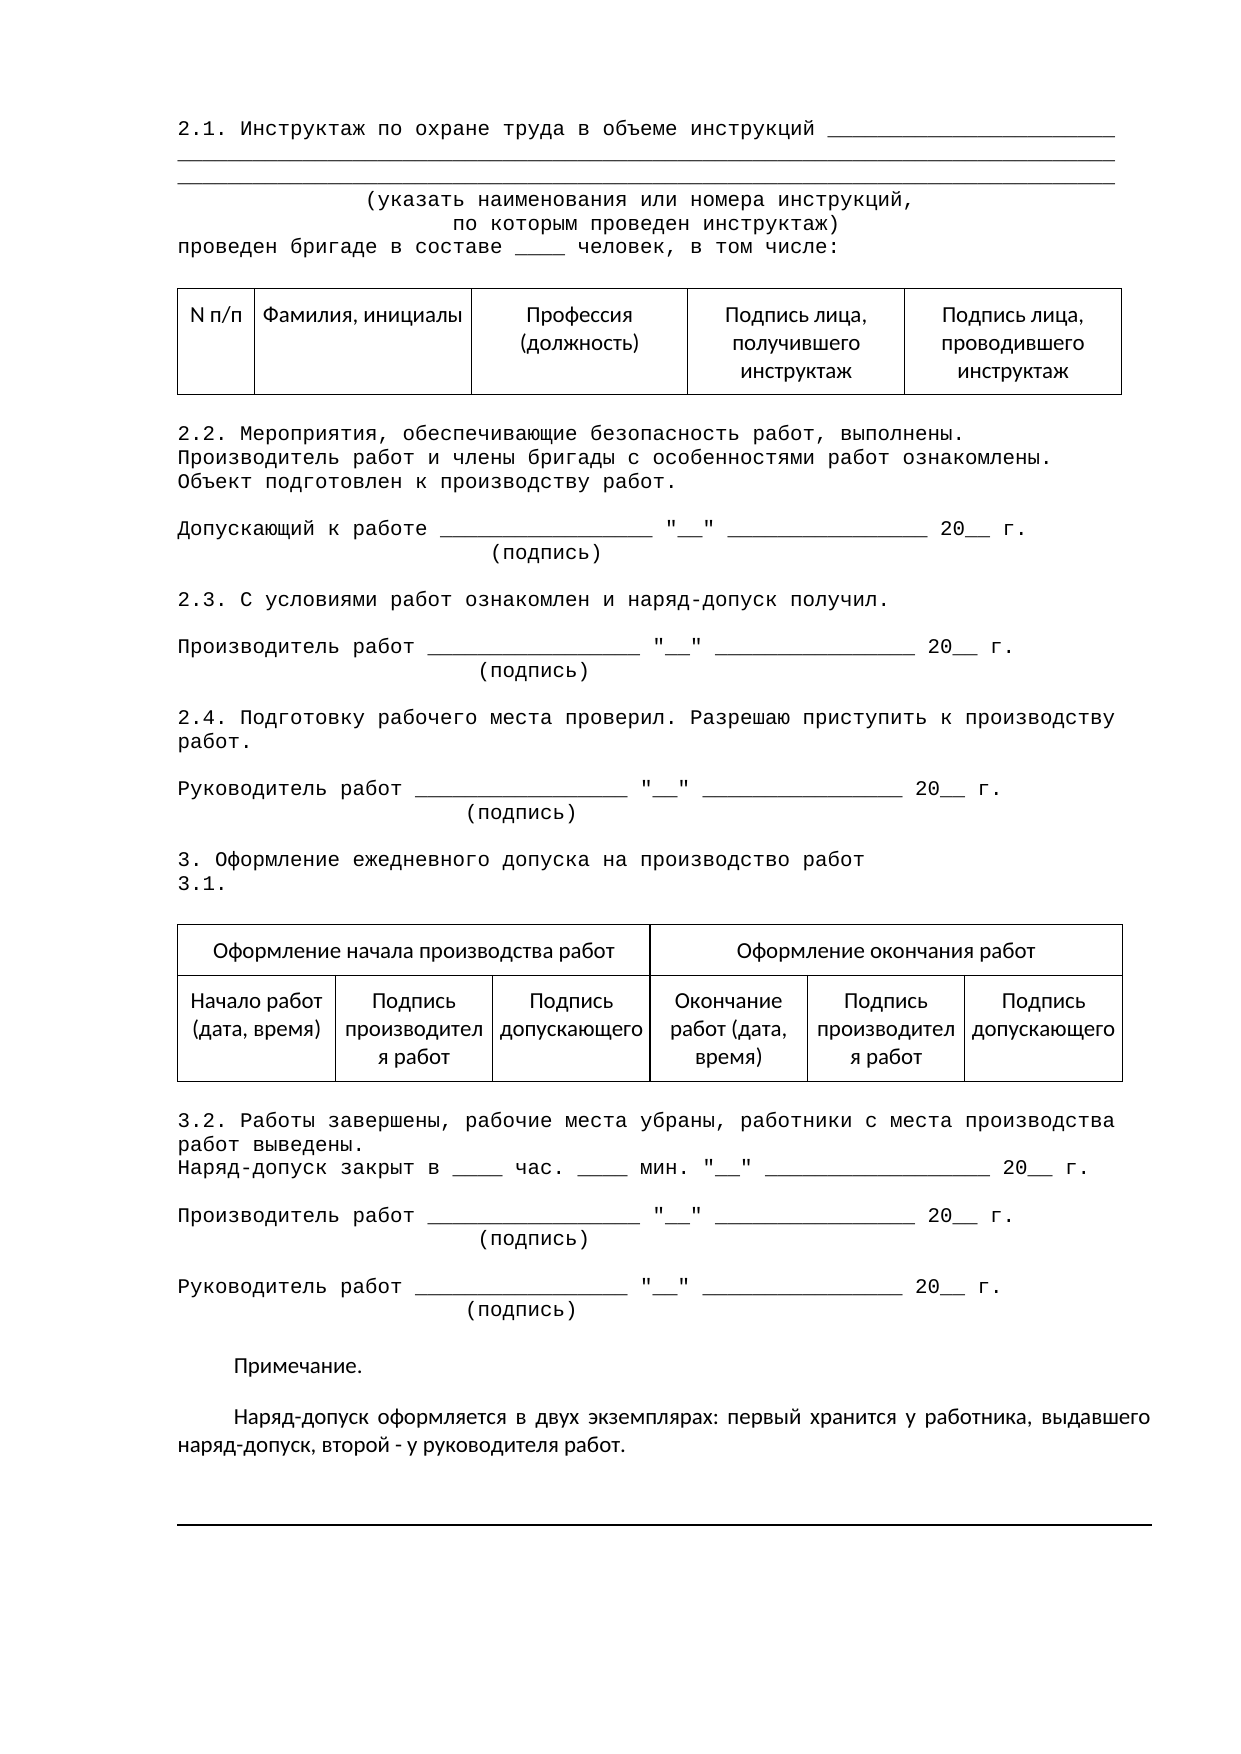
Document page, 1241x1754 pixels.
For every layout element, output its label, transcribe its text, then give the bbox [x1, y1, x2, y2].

text (подпись) [177, 1299, 1152, 1323]
text проведен бригаде в составе ____ человек, в том числе: [177, 236, 1152, 260]
text ___________________________________________________________________________ [177, 142, 1152, 165]
text Руководитель работ _________________ "__" ________________ 20__ г. [177, 778, 1152, 802]
table_cell Подпись производителя работ [808, 976, 964, 1081]
text Наряд-допуск оформляется в двух экземплярах: первый хранится у работника, выдавшего наряд-допуск, второй - у руководителя работ. [177, 1402, 1152, 1458]
text по которым проведен инструктаж) [177, 213, 1152, 236]
text 3. Оформление ежедневного допуска на производство работ [177, 849, 1152, 873]
text Производитель работ _________________ "__" ________________ 20__ г. [177, 636, 1152, 660]
text Руководитель работ _________________ "__" ________________ 20__ г. [177, 1276, 1152, 1299]
text (подпись) [177, 802, 1152, 825]
text работ. [177, 731, 1152, 754]
text работ выведены. [177, 1134, 1152, 1157]
text Примечание. [177, 1351, 1152, 1379]
table_header N п/п [178, 289, 254, 394]
text 3.2. Работы завершены, рабочие места убраны, работники с места производства [177, 1110, 1152, 1134]
table_header Подпись лица, проводившего инструктаж [905, 289, 1121, 394]
table_cell Подпись допускающего [493, 976, 649, 1081]
text Наряд-допуск закрыт в ____ час. ____ мин. "__" __________________ 20__ г. [177, 1157, 1152, 1181]
text ___________________________________________________________________________ [177, 165, 1152, 189]
text 2.2. Мероприятия, обеспечивающие безопасность работ, выполнены. [177, 423, 1152, 447]
text Объект подготовлен к производству работ. [177, 471, 1152, 494]
text Допускающий к работе _________________ "__" ________________ 20__ г. [177, 518, 1152, 542]
text 2.3. С условиями работ ознакомлен и наряд-допуск получил. [177, 589, 1152, 613]
text 2.1. Инструктаж по охране труда в объеме инструкций _______________________ [177, 118, 1152, 142]
text 2.4. Подготовку рабочего места проверил. Разрешаю приступить к производству [177, 707, 1152, 731]
table_cell Подпись допускающего [965, 976, 1122, 1081]
text (указать наименования или номера инструкций, [177, 189, 1152, 213]
table_header Профессия (должность) [472, 289, 687, 394]
text Производитель работ _________________ "__" ________________ 20__ г. [177, 1205, 1152, 1228]
table_header Оформление окончания работ [651, 925, 1122, 975]
text (подпись) [177, 660, 1152, 683]
table_header Фамилия, инициалы [255, 289, 471, 394]
table_header Подпись лица, получившего инструктаж [688, 289, 904, 394]
text 3.1. [177, 873, 1152, 896]
text (подпись) [177, 1228, 1152, 1252]
table_cell Начало работ (дата, время) [178, 976, 335, 1081]
text (подпись) [177, 542, 1152, 565]
table_header Оформление начала производства работ [178, 925, 649, 975]
table_cell Окончание работ (дата, время) [651, 976, 807, 1081]
table_cell Подпись производителя работ [336, 976, 492, 1081]
text Производитель работ и члены бригады с особенностями работ ознакомлены. [177, 447, 1152, 471]
